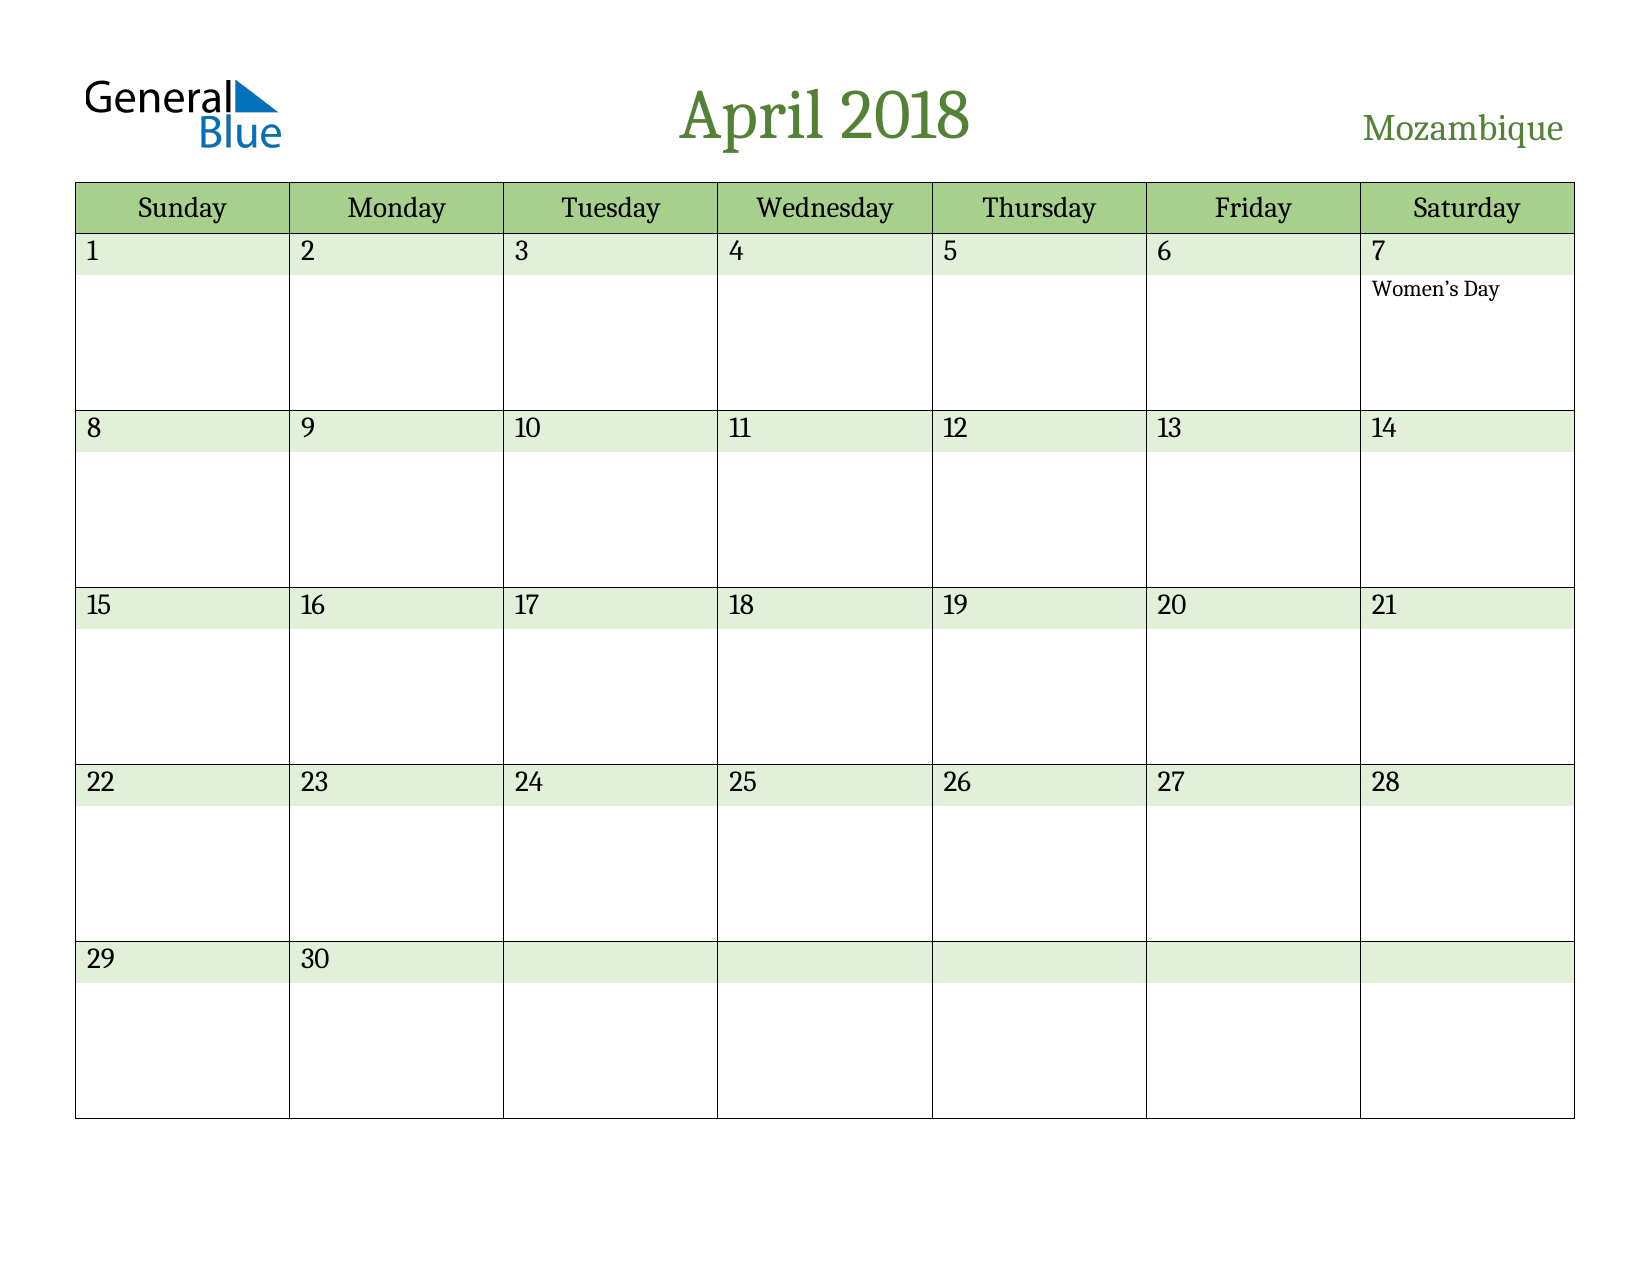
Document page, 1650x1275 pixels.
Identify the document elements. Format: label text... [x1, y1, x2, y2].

table_cell [504, 629, 717, 764]
table_cell [1147, 806, 1360, 941]
table_cell 22 [76, 765, 289, 806]
table_cell 25 [718, 765, 932, 806]
table_cell 23 [290, 765, 503, 806]
table_cell 13 [1147, 411, 1360, 452]
table_cell 24 [504, 765, 717, 806]
table_cell Tuesday [504, 183, 717, 233]
table_cell [76, 806, 289, 941]
table_cell 30 [290, 942, 503, 983]
table_cell 18 [718, 588, 932, 629]
table_cell 21 [1361, 588, 1574, 629]
table_cell 8 [76, 411, 289, 452]
table_cell 7 [1361, 234, 1574, 275]
table_cell [933, 806, 1146, 941]
table_cell 6 [1147, 234, 1360, 275]
table_cell Women’s Day [1361, 275, 1574, 410]
table_cell [76, 983, 289, 1118]
table_cell 5 [933, 234, 1146, 275]
table_cell 19 [933, 588, 1146, 629]
table_cell 4 [718, 234, 932, 275]
table_cell [76, 452, 289, 587]
table_cell 9 [290, 411, 503, 452]
table_cell 26 [933, 765, 1146, 806]
table_cell [504, 275, 717, 410]
table_cell [1361, 452, 1574, 587]
table_cell 1 [76, 234, 289, 275]
table_cell 29 [76, 942, 289, 983]
table_cell [1147, 275, 1360, 410]
table_cell [504, 452, 717, 587]
table_cell [1361, 942, 1574, 983]
picture [86, 80, 281, 148]
table_cell Thursday [933, 183, 1146, 233]
table_cell [1361, 983, 1574, 1118]
table_cell [290, 452, 503, 587]
table_cell 28 [1361, 765, 1574, 806]
table_cell [718, 942, 932, 983]
table_cell 20 [1147, 588, 1360, 629]
table_cell [1147, 942, 1360, 983]
table_cell Sunday [76, 183, 289, 233]
table_cell Wednesday [718, 183, 932, 233]
table_cell [76, 275, 289, 410]
table_cell [718, 452, 932, 587]
table_cell [1147, 983, 1360, 1118]
table_cell [290, 629, 503, 764]
table_cell [933, 983, 1146, 1118]
table_cell 2 [290, 234, 503, 275]
table_cell 12 [933, 411, 1146, 452]
table_cell Monday [290, 183, 503, 233]
table_cell [504, 942, 717, 983]
table_cell 11 [718, 411, 932, 452]
table_cell [504, 983, 717, 1118]
table_cell [290, 983, 503, 1118]
table_cell [1361, 806, 1574, 941]
table_cell Friday [1147, 183, 1360, 233]
table_cell [933, 629, 1146, 764]
table_cell 14 [1361, 411, 1574, 452]
table_cell [1147, 452, 1360, 587]
table_cell [718, 629, 932, 764]
table_cell 17 [504, 588, 717, 629]
table_header April 2018 [504, 75, 1146, 182]
table_cell 15 [76, 588, 289, 629]
table_cell [718, 806, 932, 941]
table_cell 10 [504, 411, 717, 452]
table_cell [290, 275, 503, 410]
table_header Mozambique [1146, 75, 1574, 182]
table_cell [1361, 629, 1574, 764]
table_cell 27 [1147, 765, 1360, 806]
table_cell [933, 942, 1146, 983]
table_cell [718, 275, 932, 410]
table_cell [1147, 629, 1360, 764]
table_cell [718, 983, 932, 1118]
table_cell Saturday [1361, 183, 1574, 233]
table_cell [933, 452, 1146, 587]
table_cell [933, 275, 1146, 410]
table_cell [76, 629, 289, 764]
table_cell [290, 806, 503, 941]
table_cell [504, 806, 717, 941]
table_cell 16 [290, 588, 503, 629]
table_cell 3 [504, 234, 717, 275]
table_header [76, 75, 503, 182]
